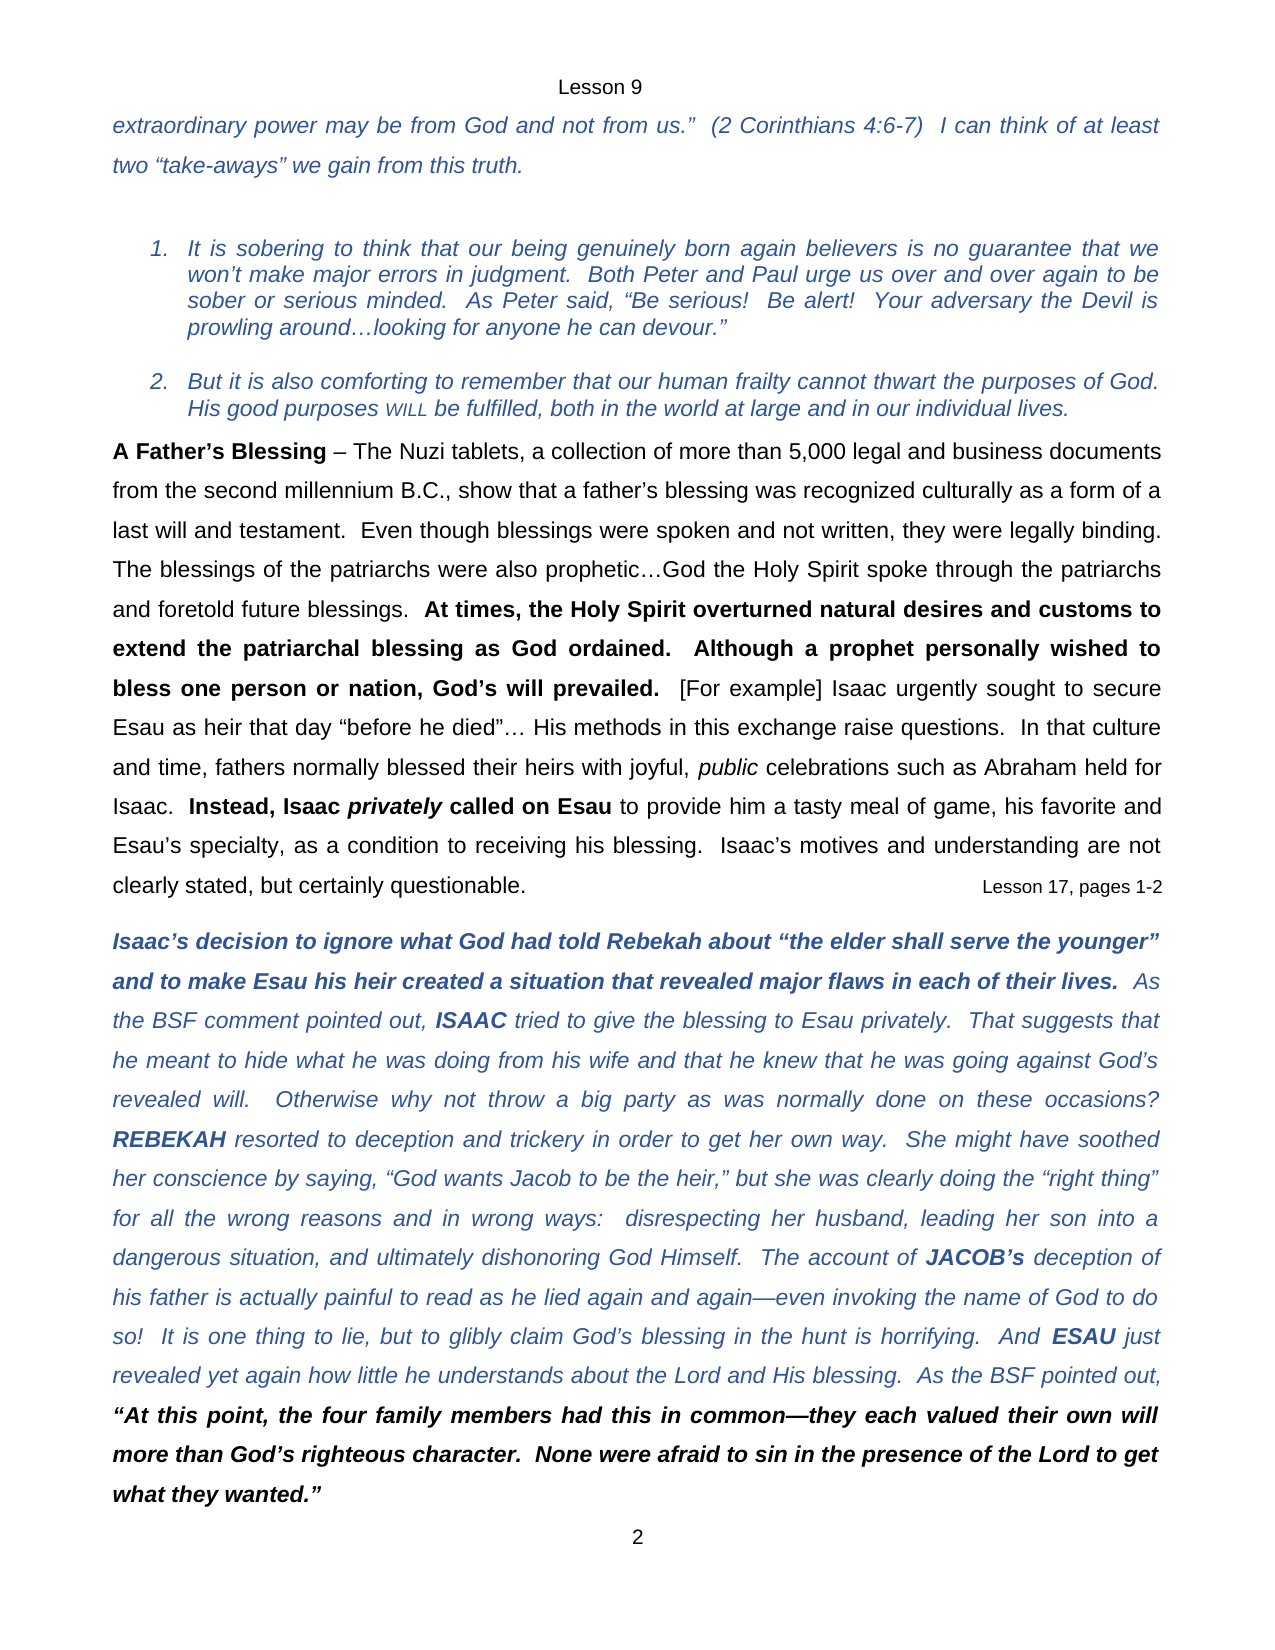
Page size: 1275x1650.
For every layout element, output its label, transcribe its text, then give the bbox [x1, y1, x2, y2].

list It is sobering to think that our being genuinely born again believers is no guarantee that we won’t make major errors in judgment. Both Peter and Paul urge us over and over again to be sober or serious minded. As Peter said, “Be serious! Be alert! Your adversary the Devil is prowling around…looking for anyone he can devour.” [150, 234, 1162, 340]
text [112, 112, 1162, 178]
text A Father’s Blessing – The Nuzi tablets, a collection of more than 5,000 legal and business documents from the second millennium B.C., show that a father’s blessing was recognized culturally as a form of a last will and testament. Even though blessings were spoken and not written, they were legally binding. The blessings of the patriarchs were also prophetic…God the Holy Spirit spoke through the patriarchs and foretold future blessings. At times, the Holy Spirit overturned natural desires and customs to extend the patriarchal blessing as God ordained. Although a prophet personally wished to bless one person or nation, God’s will prevailed. [For example] Isaac urgently sought to secure Esau as heir that day “before he died”… His methods in this exchange raise questions. In that culture and time, fathers normally blessed their heirs with joyful, public celebrations such as Abraham held for Isaac. Instead, Isaac privately called on Esau to provide him a tasty meal of game, his favorite and Esau’s specialty, as a condition to receiving his blessing. Isaac’s motives and understanding are not clearly stated, but certainly questionable. Lesson 17, pages 1-2 [112, 438, 1162, 898]
text Isaac’s decision to ignore what God had told Rebekah about “the elder shall serve the younger” and to make Esau his heir created a situation that revealed major flaws in each of their lives. As the BSF comment pointed out, ISAAC tried to give the blessing to Esau privately. That suggests that he meant to hide what he was doing from his wife and that he knew that he was going against God’s revealed will. Otherwise why not throw a big party as was normally done on these occasions? REBEKAH resorted to deception and trickery in order to get her own way. She might have soothed her conscience by saying, “God wants Jacob to be the heir,” but she was clearly doing the “right thing” for all the wrong reasons and in wrong ways: disrespecting her husband, leading her son into a dangerous situation, and ultimately dishonoring God Himself. The account of JACOB’s deception of his father is actually painful to read as he lied again and again—even invoking the name of God to do so! It is one thing to lie, but to glibly claim God’s blessing in the hunt is horrifying. And ESAU just revealed yet again how little he understands about the Lord and His blessing. As the BSF pointed out, “At this point, the four family members had this in common—they each valued their own will more than God’s righteous character. None were afraid to sin in the presence of the Lord to get what they wanted.” [112, 928, 1162, 1507]
list But it is also comforting to remember that our human frailty cannot thwart the purposes of God. His good purposes will be fulfilled, both in the world at large and in our individual lives. [150, 368, 1162, 421]
